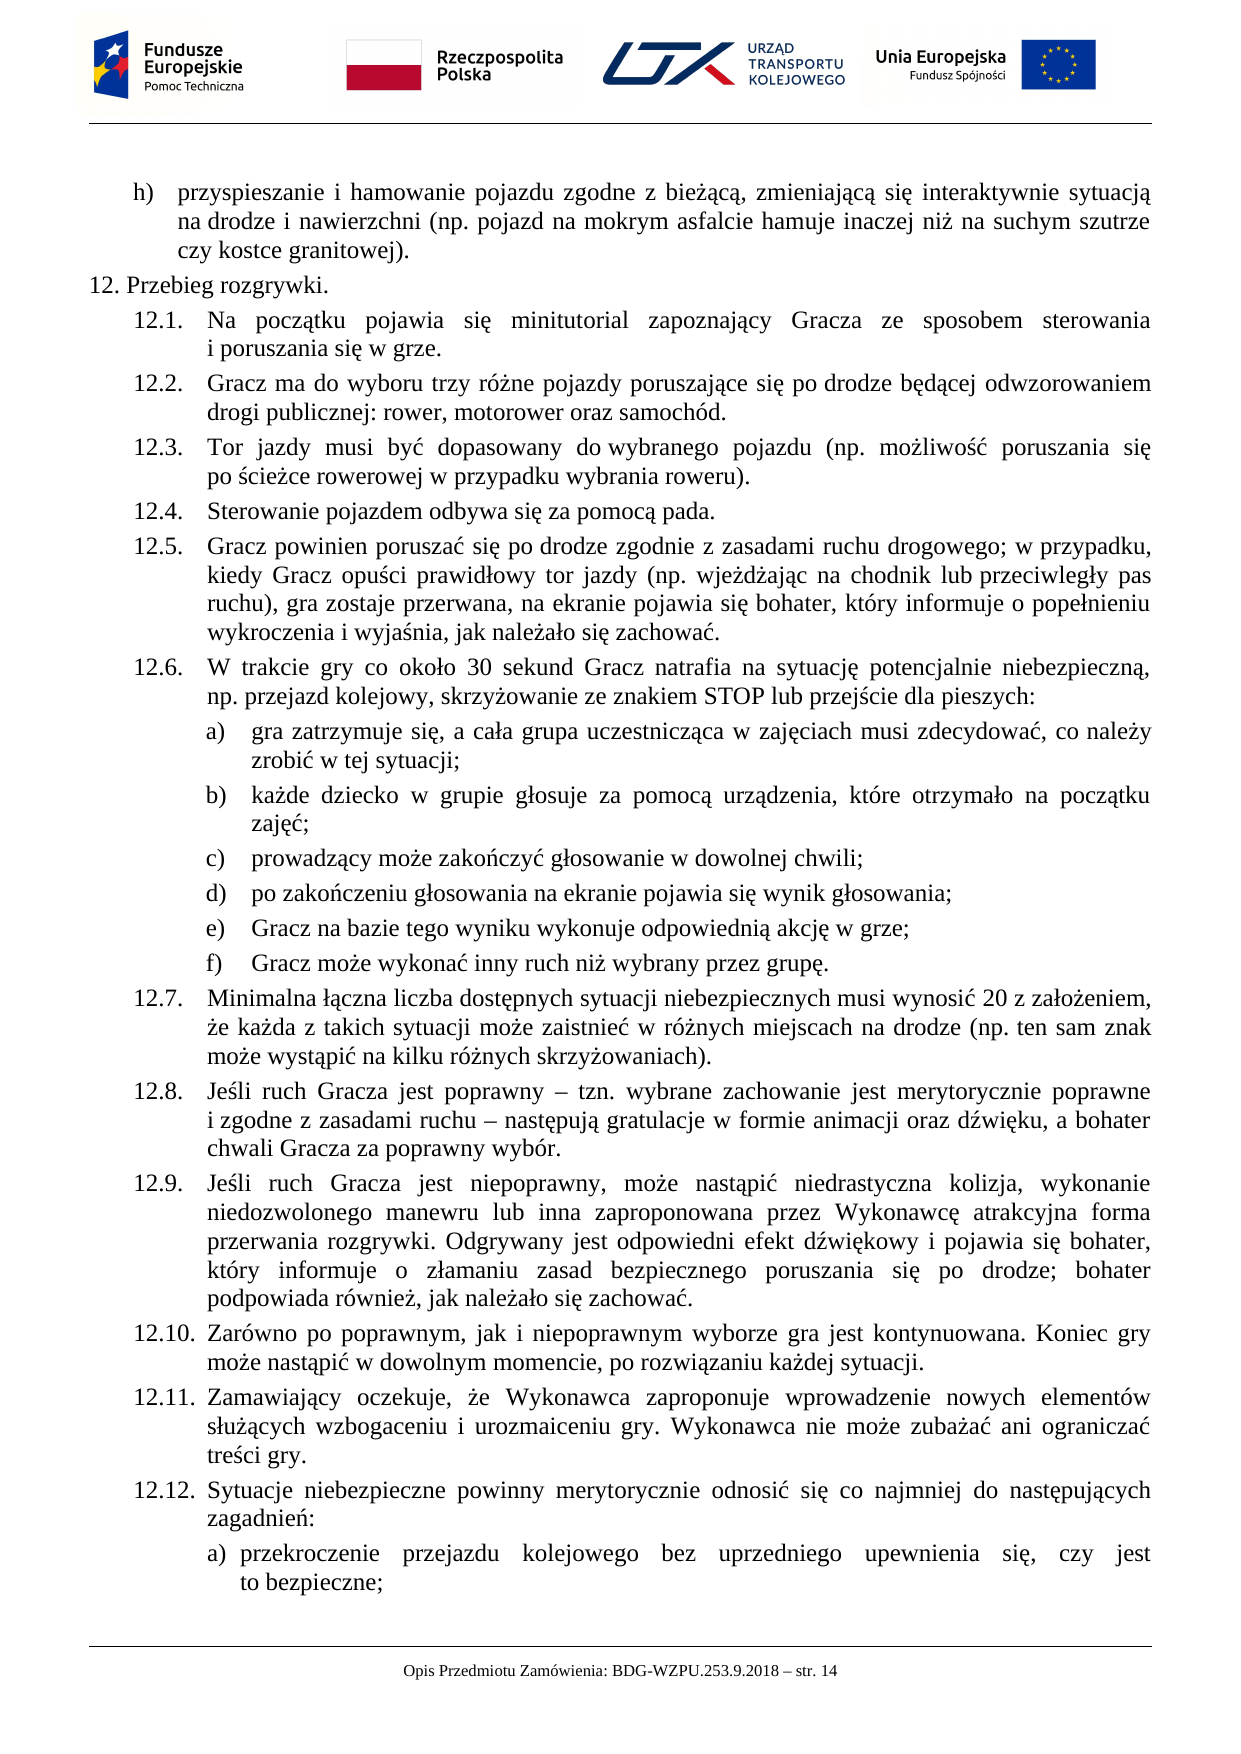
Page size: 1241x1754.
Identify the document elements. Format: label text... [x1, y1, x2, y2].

list Zamawiający oczekuje, że Wykonawca zaproponuje wprowadzenie nowych elementów służących wzbogaceniu i urozmaiceniu gry. Wykonawca nie może zubażać ani ograniczać treści gry. [133, 1382, 1152, 1468]
list Gracz powinien poruszać się po drodze zgodnie z zasadami ruchu drogowego; w przypadku, kiedy Gracz opuści prawidłowy tor jazdy (np. wjeżdżając na chodnik lub przeciwległy pas ruchu), gra zostaje przerwana, na ekranie pojawia się bohater, który informuje o popełnieniu wykroczenia i wyjaśnia, jak należało się zachować. [133, 531, 1152, 646]
list Sterowanie pojazdem odbywa się za pomocą pada. [133, 496, 1152, 525]
list Minimalna łączna liczba dostępnych sytuacji niebezpiecznych musi wynosić 20 z założeniem, że każda z takich sytuacji może zaistnieć w różnych miejscach na drodze (np. ten sam znak może wystąpić na kilku różnych skrzyżowaniach). [133, 983, 1152, 1070]
picture [593, 37, 853, 92]
list Zarówno po poprawnym, jak i niepoprawnym wyborze gra jest kontynuowana. Koniec gry może nastąpić w dowolnym momencie, po rozwiązaniu każdej sytuacji. [133, 1318, 1152, 1376]
list każde dziecko w grupie głosuje za pomocą urządzenia, które otrzymało na początku zajęć; [206, 780, 1152, 837]
picture [77, 14, 260, 116]
list Na początku pojawia się minitutorial zapoznający Gracza ze sposobem sterowania i poruszania się w grze. [133, 305, 1152, 362]
list przyspieszanie i hamowanie pojazdu zgodne z bieżącą, zmieniającą się interaktywnie sytuacją na drodze i nawierzchni (np. pojazd na mokrym asfalcie hamuje inaczej niż na suchym szutrze czy kostce granitowej). [133, 177, 1152, 263]
list po zakończeniu głosowania na ekranie pojawia się wynik głosowania; [206, 878, 1152, 907]
list Tor jazdy musi być dopasowany do wybranego pojazdu (np. możliwość poruszania się po ścieżce rowerowej w przypadku wybrania roweru). [133, 432, 1152, 490]
picture [330, 23, 578, 107]
list Gracz ma do wyboru trzy różne pojazdy poruszające się po drodze będącej odwzorowaniem drogi publicznej: rower, motorower oraz samochód. [133, 368, 1152, 426]
list Sytuacje niebezpieczne powinny merytorycznie odnosić się co najmniej do następujących zagadnień: [133, 1475, 1152, 1532]
list gra zatrzymuje się, a cała grupa uczestnicząca w zajęciach musi zdecydować, co należy zrobić w tej sytuacji; [206, 716, 1152, 773]
list Gracz na bazie tego wyniku wykonuje odpowiednią akcję w grze; [206, 913, 1152, 942]
list przekroczenie przejazdu kolejowego bez uprzedniego upewnienia się, czy jest to bezpieczne; [207, 1538, 1152, 1596]
picture [860, 23, 1112, 106]
list W trakcie gry co około 30 sekund Gracz natrafia na sytuację potencjalnie niebezpieczną, np. przejazd kolejowy, skrzyżowanie ze znakiem STOP lub przejście dla pieszych: [133, 652, 1152, 710]
list Jeśli ruch Gracza jest poprawny – tzn. wybrane zachowanie jest merytorycznie poprawne i zgodne z zasadami ruchu – następują gratulacje w formie animacji oraz dźwięku, a bohater chwali Gracza za poprawny wybór. [133, 1076, 1152, 1162]
list Gracz może wykonać inny ruch niż wybrany przez grupę. [206, 948, 1152, 977]
list Przebieg rozgrywki. [89, 270, 1152, 298]
list prowadzący może zakończyć głosowanie w dowolnej chwili; [206, 843, 1152, 872]
list Jeśli ruch Gracza jest niepoprawny, może nastąpić niedrastyczna kolizja, wykonanie niedozwolonego manewru lub inna zaproponowana przez Wykonawcę atrakcyjna forma przerwania rozgrywki. Odgrywany jest odpowiedni efekt dźwiękowy i pojawia się bohater, który informuje o złamaniu zasad bezpiecznego poruszania się po drodze; bohater podpowiada również, jak należało się zachować. [133, 1168, 1152, 1312]
